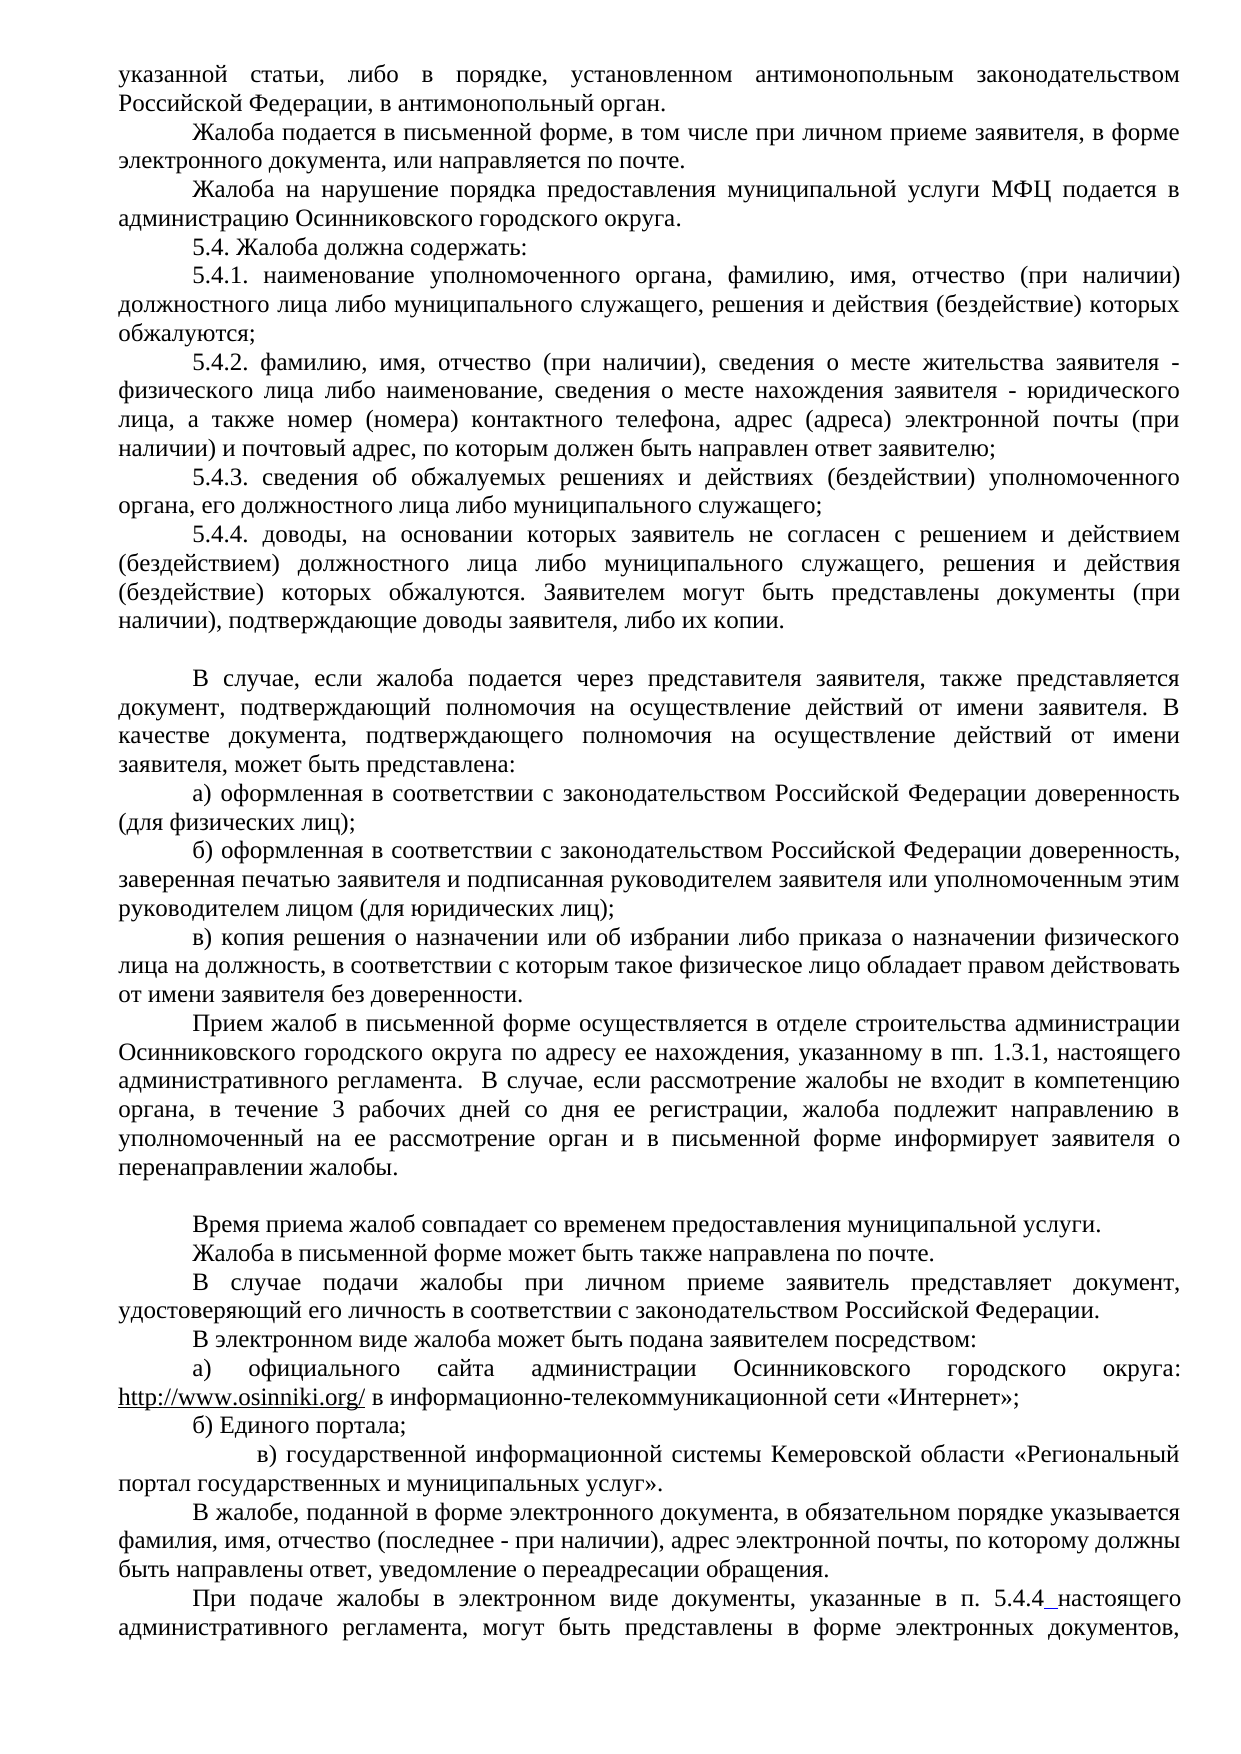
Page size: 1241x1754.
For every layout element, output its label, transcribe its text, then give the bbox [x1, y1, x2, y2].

text В случае подачи жалобы при личном приеме заявитель представляет документ, удостоверяющий его личность в соответствии с законодательством Российской Федерации. [118, 1267, 1181, 1324]
text Прием жалоб в письменной форме осуществляется в отделе строительства администрации Осинниковского городского округа по адресу ее нахождения, указанному в пп. 1.3.1, настоящего административного регламента. В случае, если рассмотрение жалобы не входит в компетенцию органа, в течение 3 рабочих дней со дня ее регистрации, жалоба подлежит направлению в уполномоченный на ее рассмотрение орган и в письменной форме информирует заявителя о перенаправлении жалобы. [118, 1008, 1181, 1180]
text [118, 59, 1181, 117]
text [118, 1583, 1181, 1640]
text 5.4.3. сведения об обжалуемых решениях и действиях (бездействии) уполномоченного органа, его должностного лица либо муниципального служащего; [118, 462, 1181, 519]
text 5.4.4. доводы, на основании которых заявитель не согласен с решением и действием (бездействием) должностного лица либо муниципального служащего, решения и действия (бездействие) которых обжалуются. Заявителем могут быть представлены документы (при наличии), подтверждающие доводы заявителя, либо их копии. [118, 519, 1181, 634]
text В электронном виде жалоба может быть подана заявителем посредством: [118, 1324, 1181, 1353]
text а) оформленная в соответствии с законодательством Российской Федерации доверенность (для физических лиц); [118, 778, 1181, 835]
text в) копия решения о назначении или об избрании либо приказа о назначении физического лица на должность, в соответствии с которым такое физическое лицо обладает правом действовать от имени заявителя без доверенности. [118, 922, 1181, 1008]
text В случае, если жалоба подается через представителя заявителя, также представляется документ, подтверждающий полномочия на осуществление действий от имени заявителя. В качестве документа, подтверждающего полномочия на осуществление действий от имени заявителя, может быть представлена: [118, 663, 1181, 778]
text Жалоба подается в письменной форме, в том числе при личном приеме заявителя, в форме электронного документа, или направляется по почте. [118, 117, 1181, 174]
text б) Единого портала; [118, 1410, 1181, 1439]
text а) официального сайта администрации Осинниковского городского округа: http://www.osinniki.org/ в информационно-телекоммуникационной сети «Интернет»; [118, 1353, 1181, 1410]
text б) оформленная в соответствии с законодательством Российской Федерации доверенность, заверенная печатью заявителя и подписанная руководителем заявителя или уполномоченным этим руководителем лицом (для юридических лиц); [118, 835, 1181, 922]
text Жалоба на нарушение порядка предоставления муниципальной услуги МФЦ подается в администрацию Осинниковского городского округа. [118, 174, 1181, 232]
text 5.4.1. наименование уполномоченного органа, фамилию, имя, отчество (при наличии) должностного лица либо муниципального служащего, решения и действия (бездействие) которых обжалуются; [118, 260, 1181, 347]
text 5.4.2. фамилию, имя, отчество (при наличии), сведения о месте жительства заявителя - физического лица либо наименование, сведения о месте нахождения заявителя - юридического лица, а также номер (номера) контактного телефона, адрес (адреса) электронной почты (при наличии) и почтовый адрес, по которым должен быть направлен ответ заявителю; [118, 347, 1181, 462]
text 5.4. Жалоба должна содержать: [118, 232, 1181, 260]
list Время приема жалоб совпадает со временем предоставления муниципальной услуги. [118, 1209, 1181, 1238]
text В жалобе, поданной в форме электронного документа, в обязательном порядке указывается фамилия, имя, отчество (последнее - при наличии), адрес электронной почты, по которому должны быть направлены ответ, уведомление о переадресации обращения. [118, 1497, 1181, 1583]
text в) государственной информационной системы Кемеровской области «Региональный портал государственных и муниципальных услуг». [118, 1439, 1181, 1497]
text Жалоба в письменной форме может быть также направлена по почте. [118, 1238, 1181, 1267]
